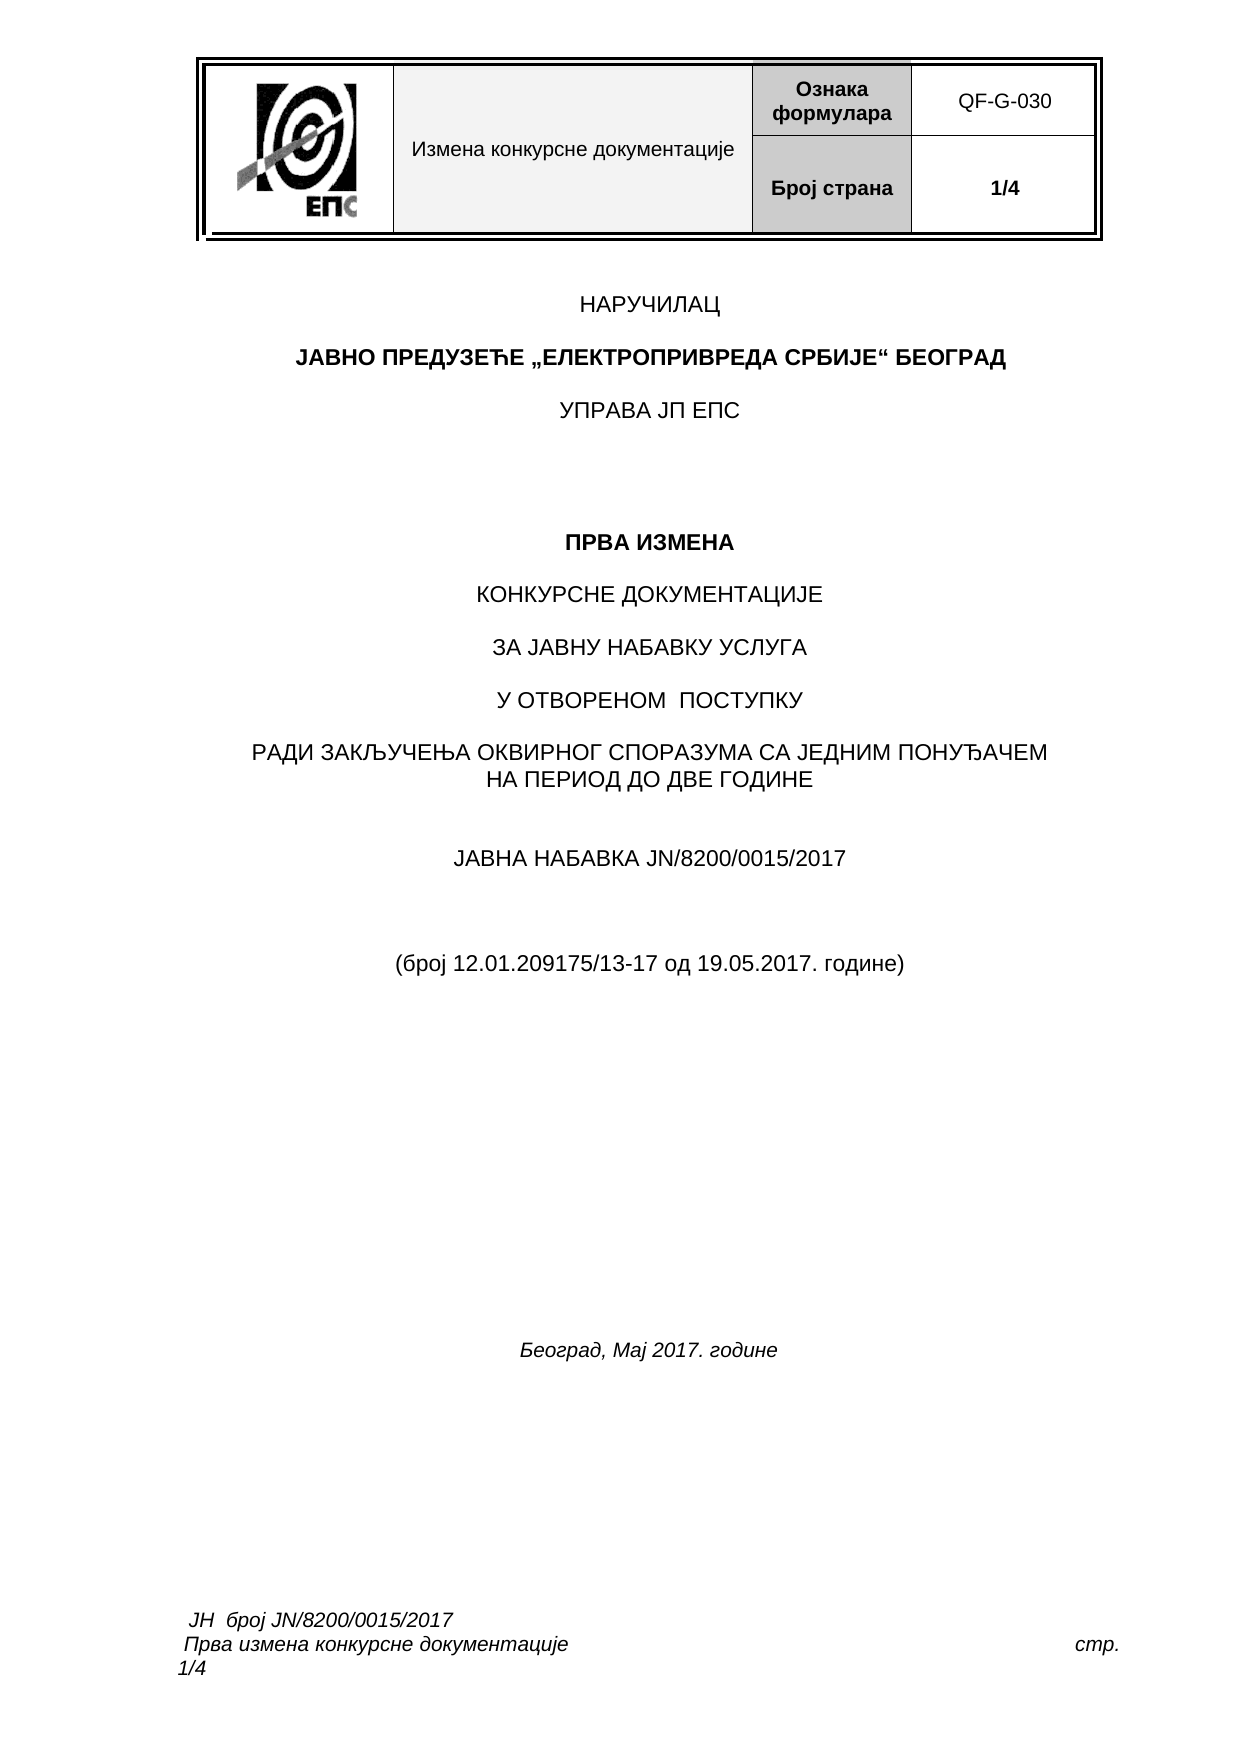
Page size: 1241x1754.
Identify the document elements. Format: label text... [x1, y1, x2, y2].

text Београд, Мај 2017. године [177, 1338, 1122, 1362]
text УПРAВA ЈП ЕПС [177, 397, 1122, 423]
text ЈАВНО ПРЕДУЗЕЋЕ „ЕЛЕКТРОПРИВРЕДА СРБИЈЕ“ БЕОГРАД [177, 344, 1124, 370]
title НАРУЧИЛАЦ [177, 291, 1122, 318]
text (број 12.01.209175/13-17 од 19.05.2017. године) [177, 950, 1122, 977]
text У ОТВОРЕНОМ ПОСТУПКУ [177, 687, 1122, 713]
text КОНКУРСНЕ ДОКУМЕНТАЦИЈЕ [177, 581, 1122, 608]
text ЈАВНА НАБАВКА JN/8200/0015/2017 [177, 845, 1122, 871]
text ЗА ЈАВНУ НАБАВКУ УСЛУГА [177, 634, 1122, 660]
text ПРВА ИЗМЕНА [177, 528, 1122, 555]
text РАДИ ЗАКЉУЧЕЊА ОКВИРНОГ СПОРАЗУМА СА ЈЕДНИМ ПОНУЂАЧЕМ [177, 739, 1122, 766]
text НА ПЕРИОД ДО ДВЕ ГОДИНЕ [177, 766, 1122, 792]
